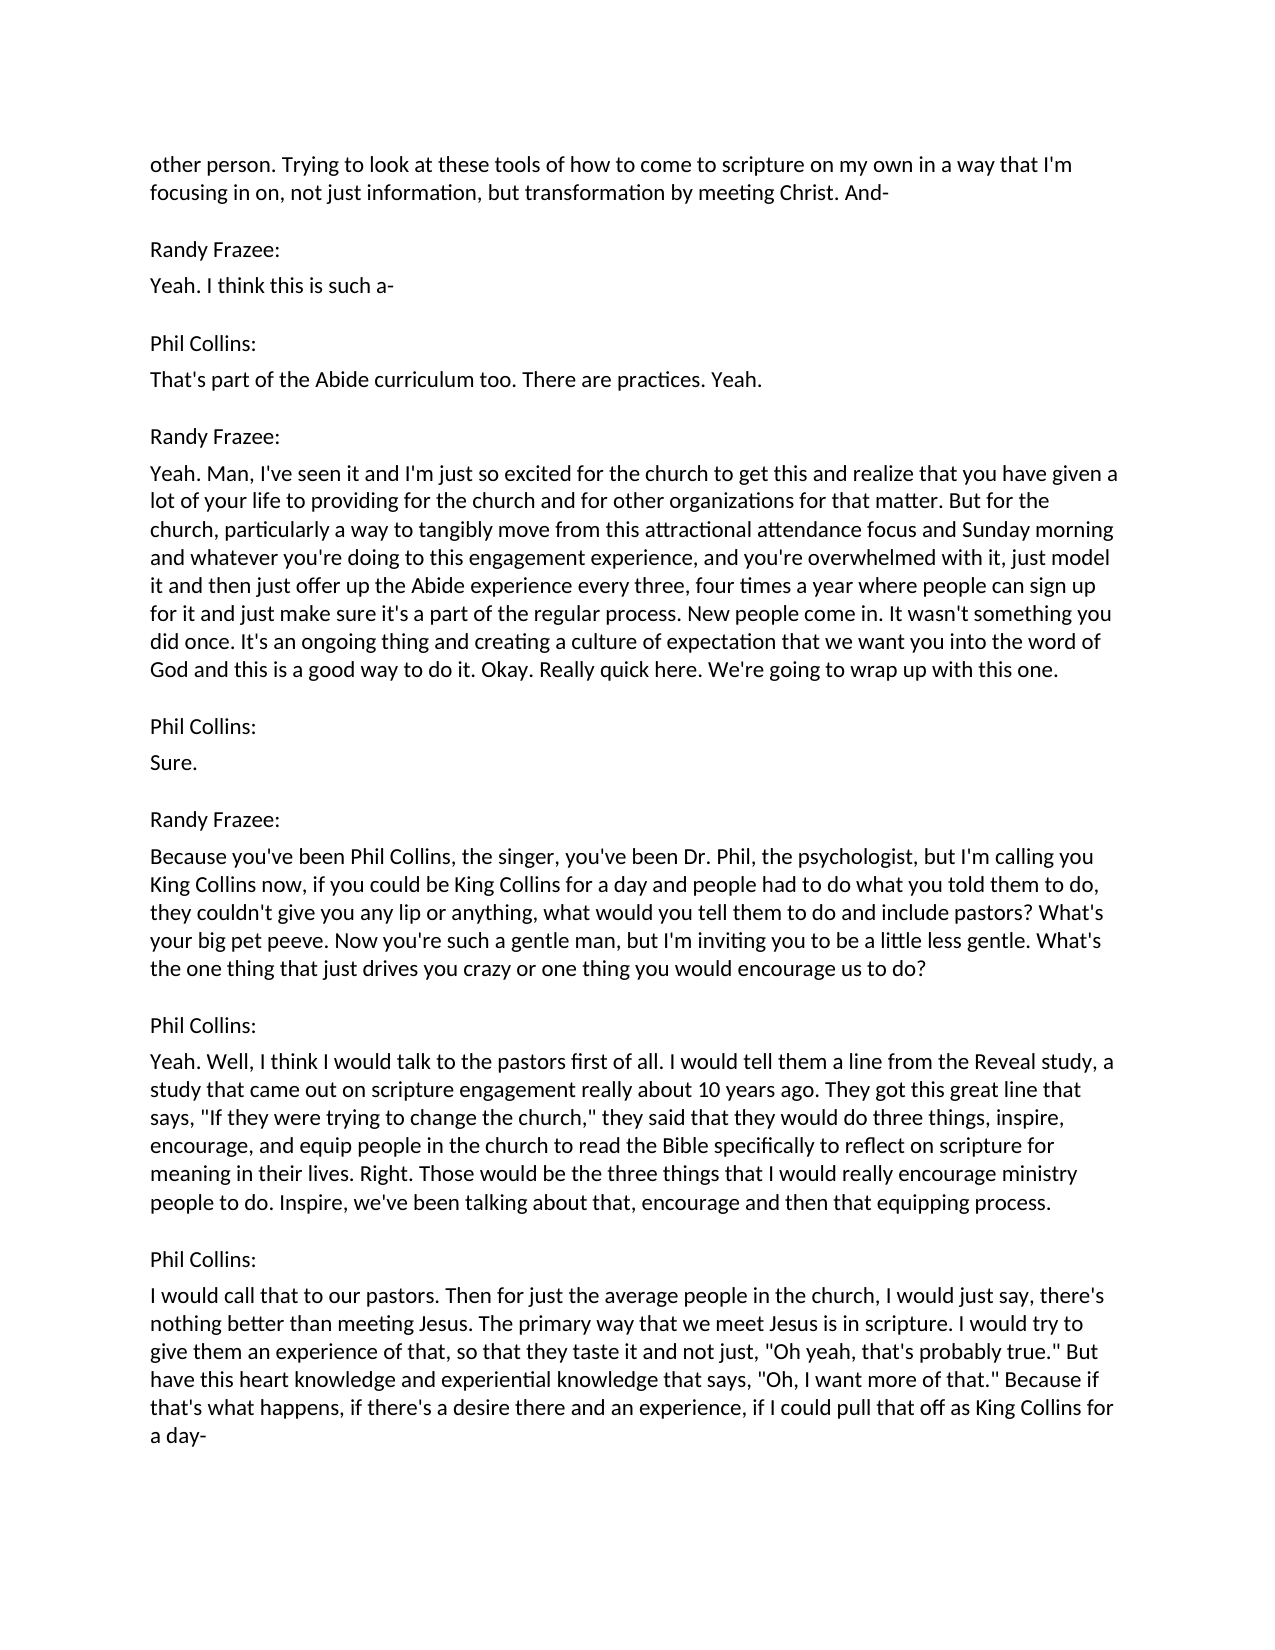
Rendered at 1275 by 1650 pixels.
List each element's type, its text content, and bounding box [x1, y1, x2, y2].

text I would call that to our pastors. Then for just the average people in the church, I would just say, there's nothing better than meeting Jesus. The primary way that we meet Jesus is in scripture. I would try to give them an experience of that, so that they taste it and not just, "Oh yeah, that's probably true." But have this heart knowledge and experiential knowledge that says, "Oh, I want more of that." Because if that's what happens, if there's a desire there and an experience, if I could pull that off as King Collins for a day- [150, 1281, 1125, 1449]
text Yeah. Man, I've seen it and I'm just so excited for the church to get this and realize that you have given a lot of your life to providing for the church and for other organizations for that matter. But for the church, particularly a way to tangibly move from this attractional attendance focus and Sunday morning and whatever you're doing to this engagement experience, and you're overwhelmed with it, just model it and then just offer up the Abide experience every three, four times a year where people can sign up for it and just make sure it's a part of the regular process. New people come in. It wasn't something you did once. It's an ongoing thing and creating a culture of expectation that we want you into the word of God and this is a good way to do it. Okay. Really quick here. We're going to wrap up with this one. [150, 459, 1125, 683]
text Randy Frazee: [150, 806, 1125, 833]
text Phil Collins: [150, 1245, 1125, 1273]
text Yeah. Well, I think I would talk to the pastors first of all. I would tell them a line from the Reveal study, a study that came out on scripture engagement really about 10 years ago. They got this great line that says, "If they were trying to change the church," they said that they would do three things, inspire, encourage, and equip people in the church to read the Bible specifically to reflect on scripture for meaning in their lives. Right. Those would be the three things that I would really encourage ministry people to do. Inspire, we've been talking about that, encourage and then that equipping process. [150, 1047, 1125, 1216]
text Phil Collins: [150, 329, 1125, 357]
text Yeah. I think this is such a- [150, 272, 1125, 299]
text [150, 150, 1125, 206]
text Because you've been Phil Collins, the singer, you've been Dr. Phil, the psychologist, but I'm calling you King Collins now, if you could be King Collins for a day and people had to do what you told them to do, they couldn't give you any lip or anything, what would you tell them to do and include pastors? What's your big pet peeve. Now you're such a gentle man, but I'm inviting you to be a little less gentle. What's the one thing that just drives you crazy or one thing you would encourage us to do? [150, 842, 1125, 982]
text Phil Collins: [150, 712, 1125, 740]
text Sure. [150, 748, 1125, 776]
text Phil Collins: [150, 1011, 1125, 1039]
text Randy Frazee: [150, 422, 1125, 450]
text Randy Frazee: [150, 235, 1125, 263]
text That's part of the Abide curriculum too. There are practices. Yeah. [150, 365, 1125, 393]
